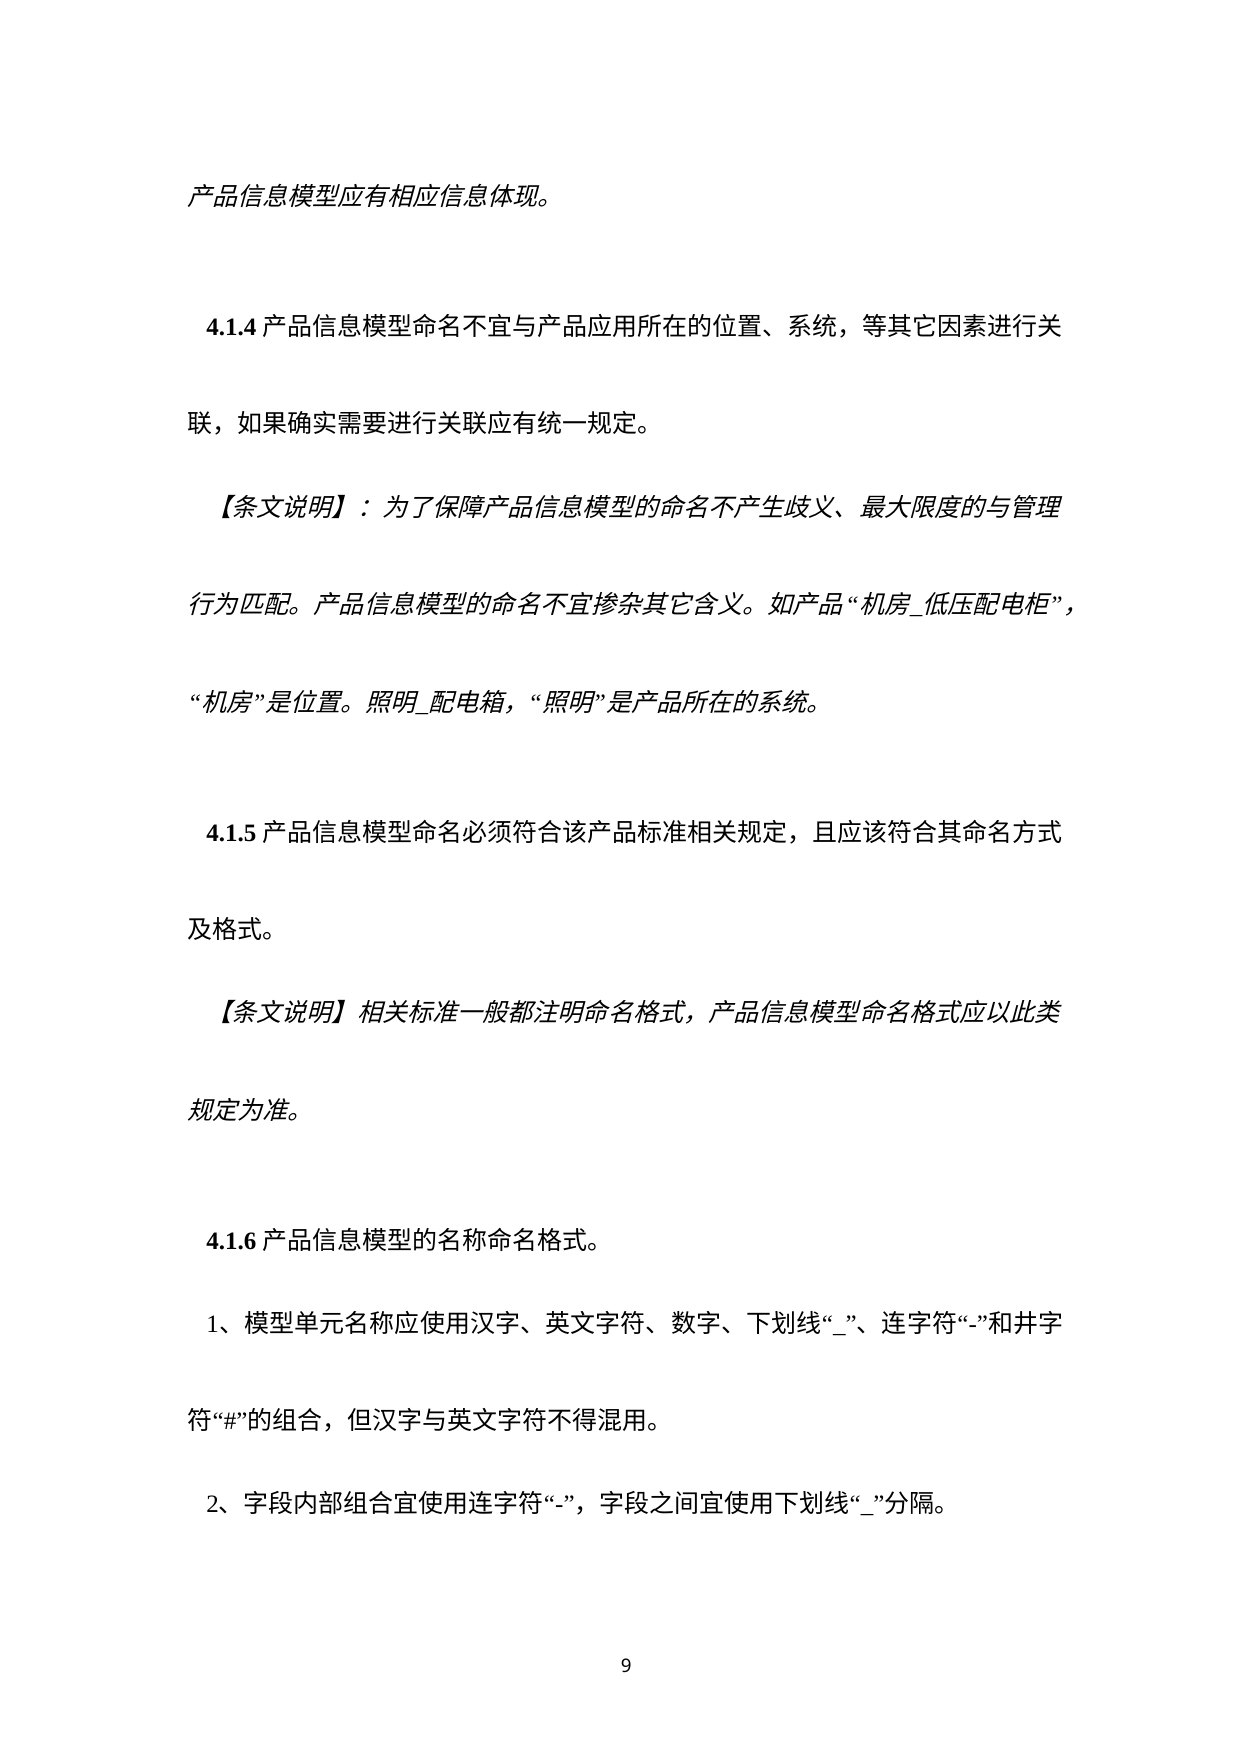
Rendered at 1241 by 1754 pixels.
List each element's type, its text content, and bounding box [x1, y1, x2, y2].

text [187, 162, 1063, 227]
text 4.1.6 产品信息模型的名称命名格式。 [187, 1206, 1063, 1271]
text 【条文说明】：为了保障产品信息模型的命名不产生歧义、最大限度的与管理行为匹配。产品信息模型的命名不宜掺杂其它含义。如产品“机房_低压配电柜”，“机房”是位置。照明_配电箱，“照明”是产品所在的系统。 [187, 473, 1063, 733]
text 4.1.5 产品信息模型命名必须符合该产品标准相关规定，且应该符合其命名方式及格式。 [187, 798, 1063, 960]
text 2、字段内部组合宜使用连字符“-”，字段之间宜使用下划线“_”分隔。 [187, 1469, 1063, 1534]
text 1、模型单元名称应使用汉字、英文字符、数字、下划线“_”、连字符“-”和井字符“#”的组合，但汉字与英文字符不得混用。 [187, 1289, 1063, 1451]
text 【条文说明】相关标准一般都注明命名格式，产品信息模型命名格式应以此类规定为准。 [187, 978, 1063, 1141]
text 4.1.4 产品信息模型命名不宜与产品应用所在的位置、系统，等其它因素进行关联，如果确实需要进行关联应有统一规定。 [187, 292, 1063, 454]
